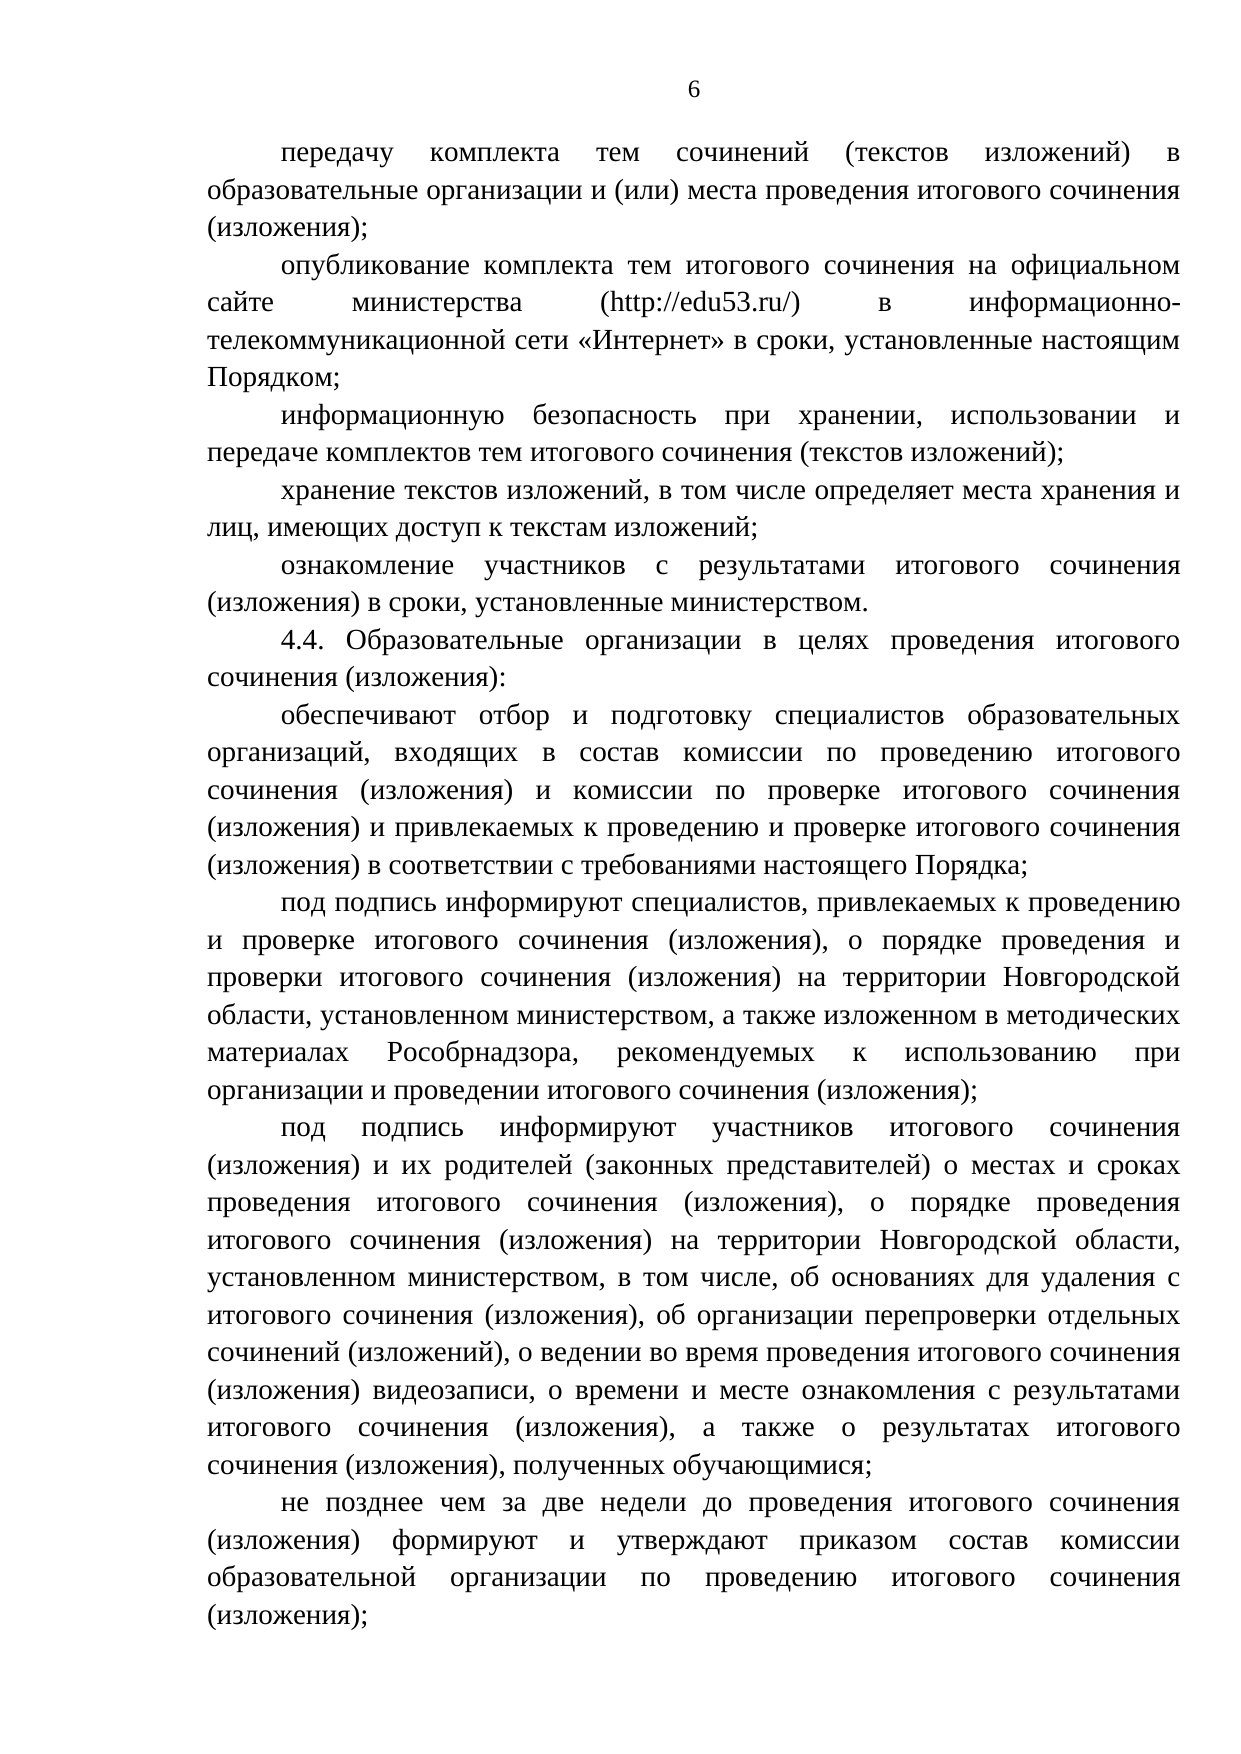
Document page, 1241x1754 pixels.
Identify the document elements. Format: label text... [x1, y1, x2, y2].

text под подпись информируют участников итогового сочинения (изложения) и их родителей (законных представителей) о местах и сроках проведения итогового сочинения (изложения), о порядке проведения итогового сочинения (изложения) на территории Новгородской области, установленном министерством, в том числе, об основаниях для удаления с итогового сочинения (изложения), об организации перепроверки отдельных сочинений (изложений), о ведении во время проведения итогового сочинения (изложения) видеозаписи, о времени и месте ознакомления с результатами итогового сочинения (изложения), а также о результатах итогового сочинения (изложения), полученных обучающимися; [207, 1106, 1181, 1481]
text обеспечивают отбор и подготовку специалистов образовательных организаций, входящих в состав комиссии по проведению итогового сочинения (изложения) и комиссии по проверке итогового сочинения (изложения) и привлекаемых к проведению и проверке итогового сочинения (изложения) в соответствии с требованиями настоящего Порядка; [207, 693, 1181, 881]
text под подпись информируют специалистов, привлекаемых к проведению и проверке итогового сочинения (изложения), о порядке проведения и проверки итогового сочинения (изложения) на территории Новгородской области, установленном министерством, а также изложенном в методических материалах Рособрнадзора, рекомендуемых к использованию при организации и проведении итогового сочинения (изложения); [207, 881, 1181, 1106]
text не позднее чем за две недели до проведения итогового сочинения (изложения) формируют и утверждают приказом состав комиссии образовательной организации по проведению итогового сочинения (изложения); [207, 1481, 1181, 1631]
text 4.4. Образовательные организации в целях проведения итогового сочинения (изложения): [207, 618, 1181, 693]
list ознакомление участников с результатами итогового сочинения (изложения) в сроки, установленные министерством. [207, 543, 1181, 618]
text хранение текстов изложений, в том числе определяет места хранения и лиц, имеющих доступ к текстам изложений; [207, 468, 1181, 543]
text опубликование комплекта тем итогового сочинения на официальном сайте министерства (http://edu53.ru/) в информационно-телекоммуникационной сети «Интернет» в сроки, установленные настоящим Порядком; [207, 243, 1181, 393]
text информационную безопасность при хранении, использовании и передаче комплектов тем итогового сочинения (текстов изложений); [207, 393, 1181, 468]
text передачу комплекта тем сочинений (текстов изложений) в образовательные организации и (или) места проведения итогового сочинения (изложения); [207, 131, 1181, 243]
